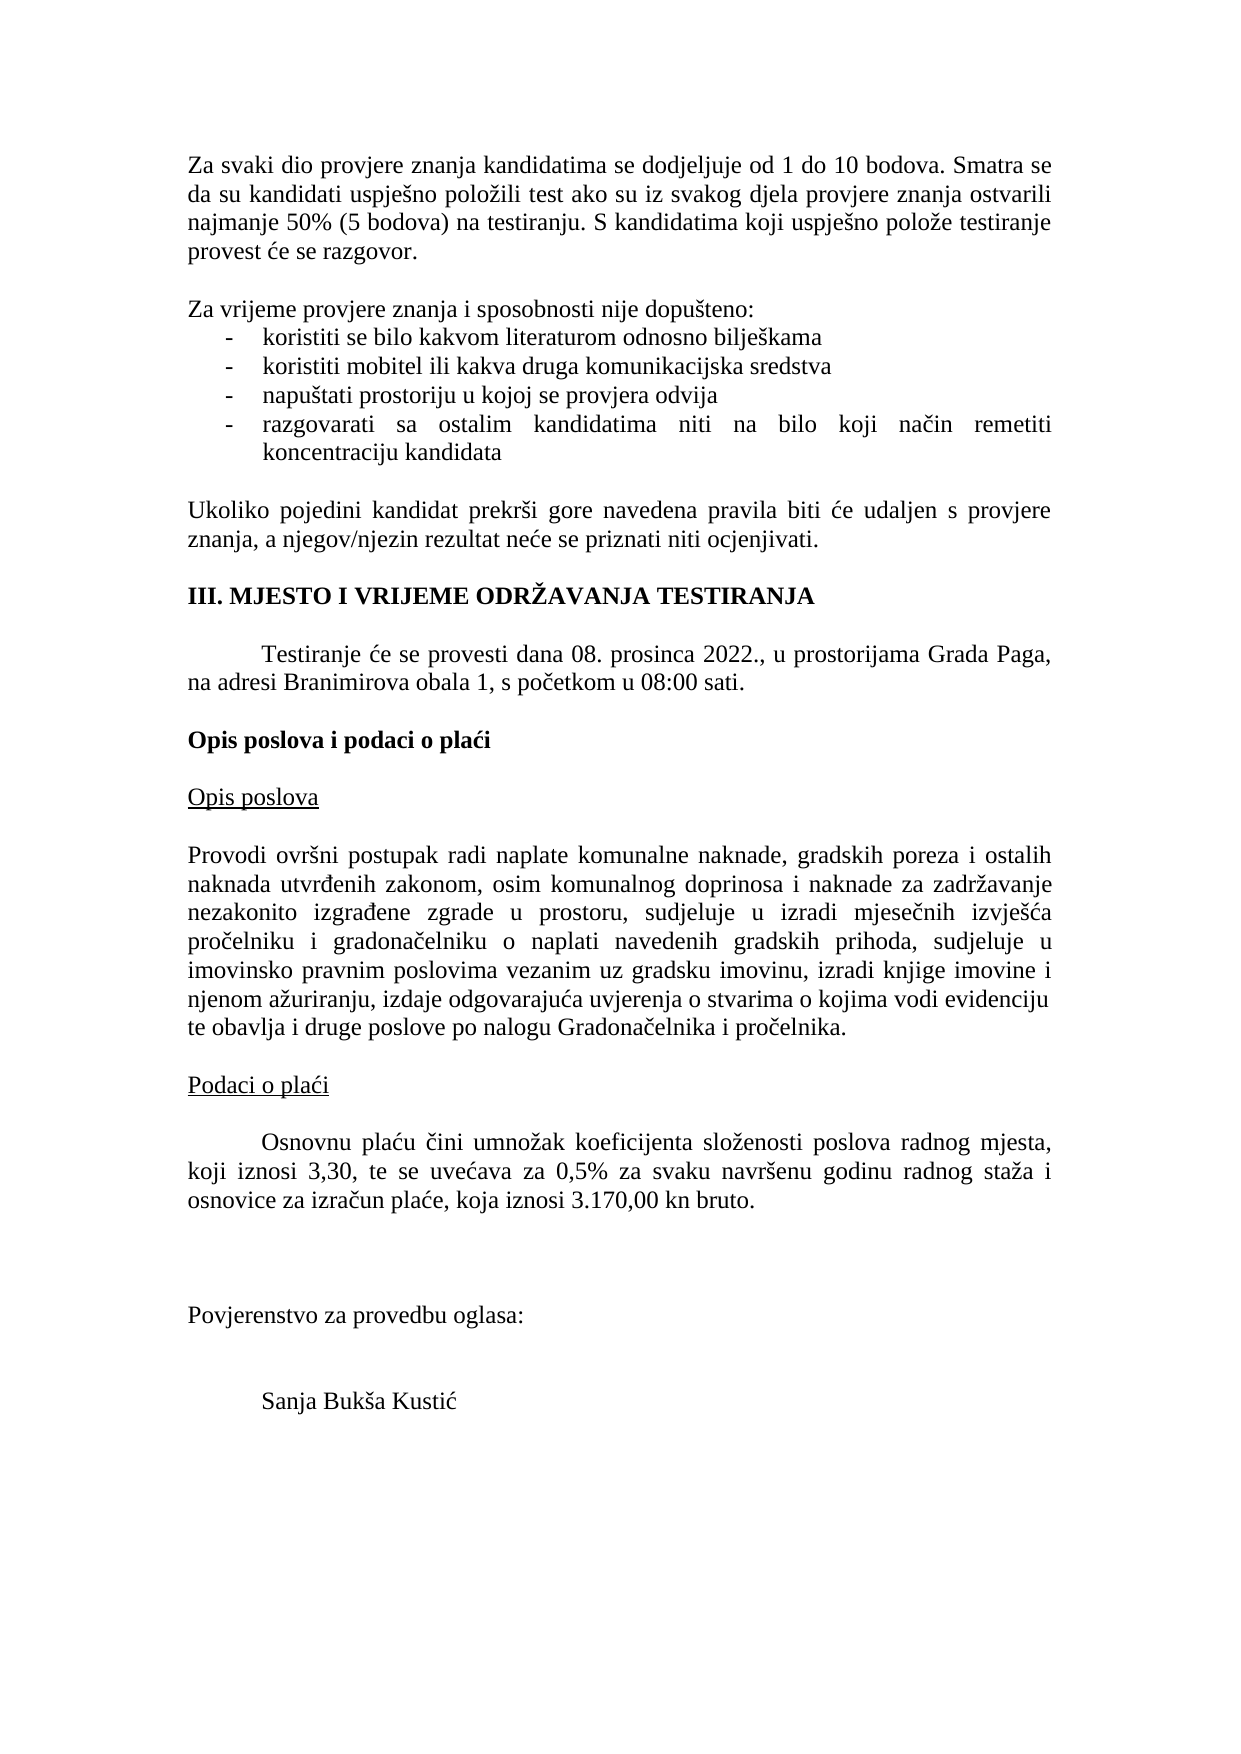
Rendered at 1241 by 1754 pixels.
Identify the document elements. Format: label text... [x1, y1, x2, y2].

text Podaci o plaći [187, 1070, 1053, 1099]
text Opis poslova [187, 782, 1053, 811]
text III. MJESTO I VRIJEME ODRŽAVANJA TESTIRANJA [187, 581, 1053, 610]
text Ukoliko pojedini kandidat prekrši gore navedena pravila biti će udaljen s provjere znanja, a njegov/njezin rezultat neće se priznati niti ocjenjivati. [187, 495, 1053, 552]
list napuštati prostoriju u kojoj se provjera odvija [225, 380, 1053, 409]
text Za vrijeme provjere znanja i sposobnosti nije dopušteno: [187, 294, 1053, 322]
list koristiti se bilo kakvom literaturom odnosno bilješkama [225, 322, 1053, 351]
text Povjerenstvo za provedbu oglasa: [187, 1271, 1053, 1329]
list razgovarati sa ostalim kandidatima niti na bilo koji način remetiti koncentraciju kandidata [225, 409, 1053, 466]
list koristiti mobitel ili kakva druga komunikacijska sredstva [225, 351, 1053, 380]
text Testiranje će se provesti dana 08. prosinca 2022., u prostorijama Grada Paga, na adresi Branimirova obala 1, s početkom u 08:00 sati. [187, 639, 1053, 696]
text Za svaki dio provjere znanja kandidatima se dodjeljuje od 1 do 10 bodova. Smatra se da su kandidati uspješno položili test ako su iz svakog djela provjere znanja ostvarili najmanje 50% (5 bodova) na testiranju. S kandidatima koji uspješno polože testiranje provest će se razgovor. [187, 150, 1053, 265]
text Sanja Bukša Kustić [187, 1357, 1053, 1415]
text te obavlja i druge poslove po nalogu Gradonačelnika i pročelnika. [187, 1012, 1053, 1041]
text Opis poslova i podaci o plaći [187, 725, 1053, 754]
text Osnovnu plaću čini umnožak koeficijenta složenosti poslova radnog mjesta, koji iznosi 3,30, te se uvećava za 0,5% za svaku navršenu godinu radnog staža i osnovice za izračun plaće, koja iznosi 3.170,00 kn bruto. [187, 1127, 1053, 1214]
